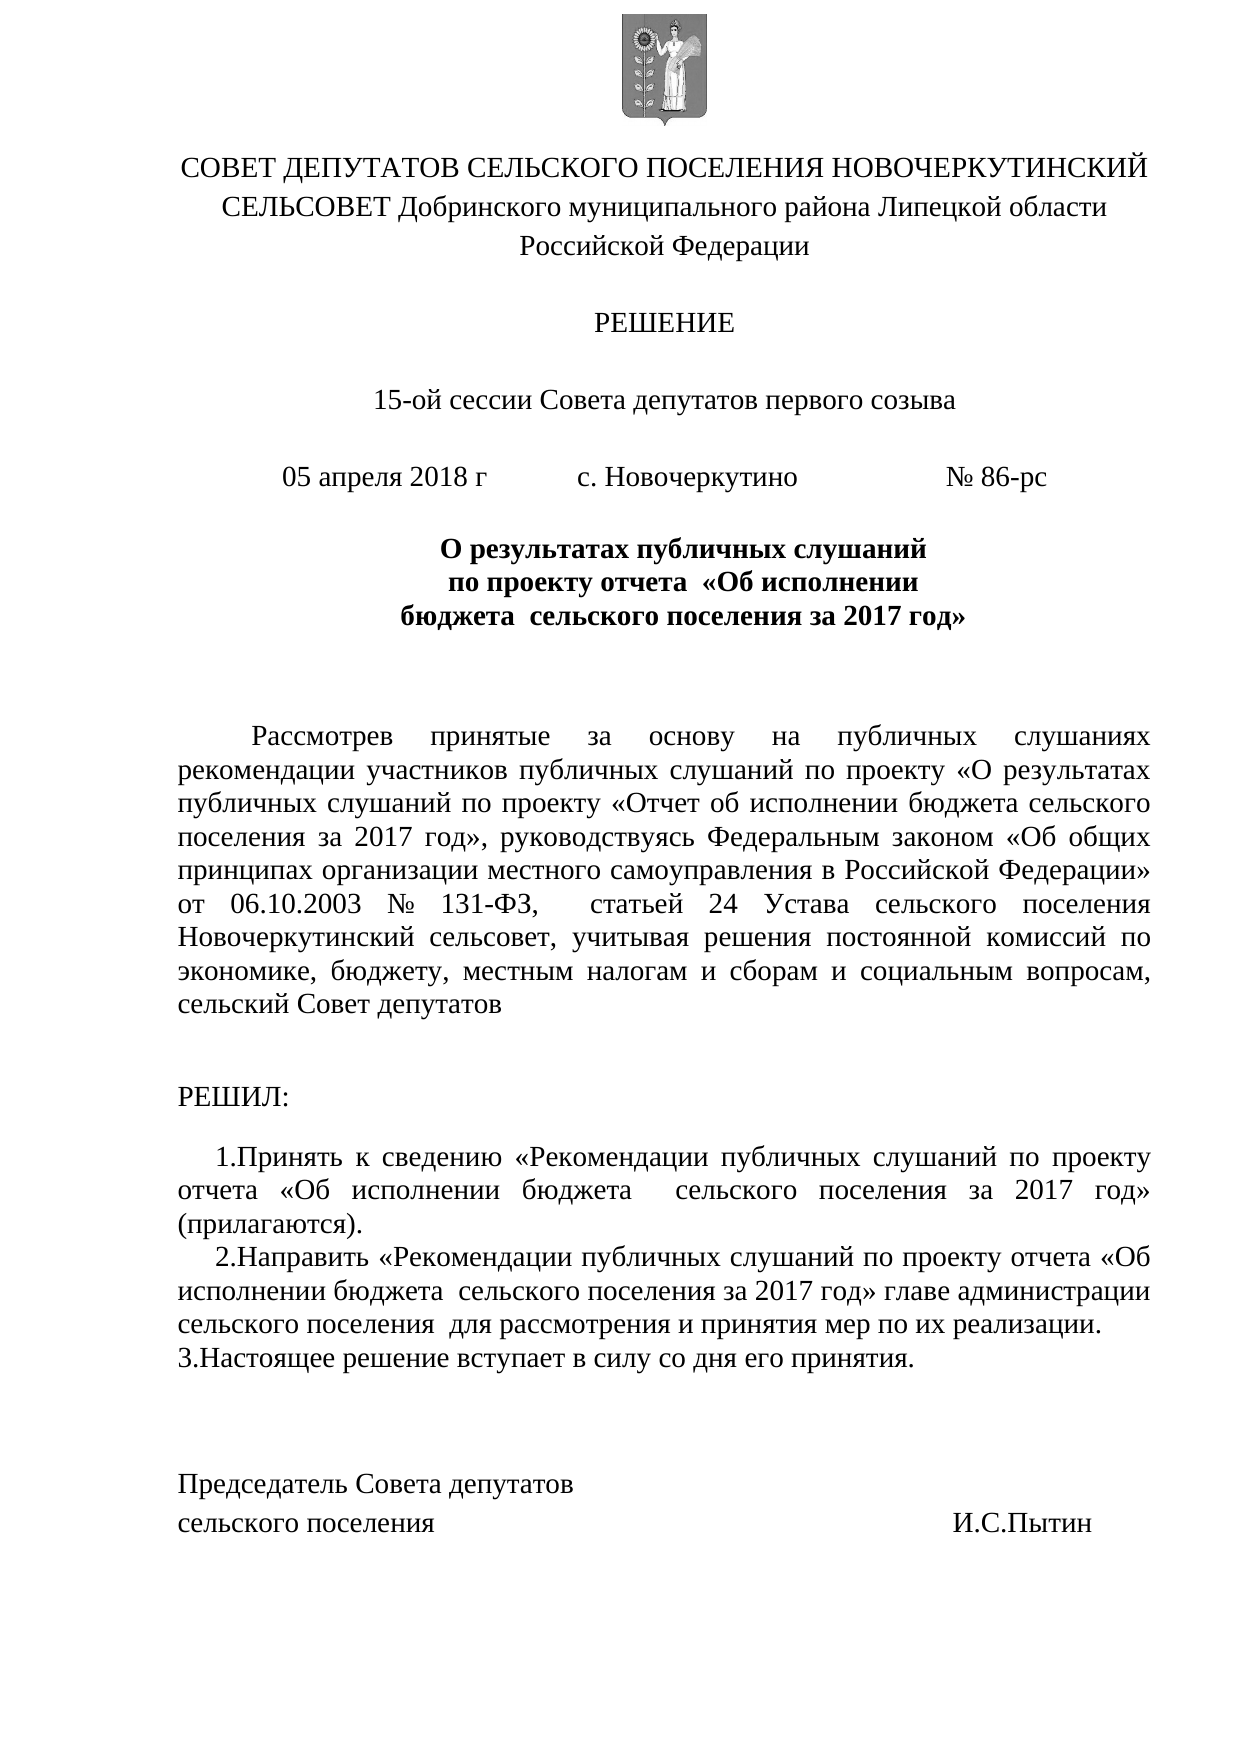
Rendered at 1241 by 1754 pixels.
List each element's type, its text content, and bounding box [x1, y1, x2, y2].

text бюджета сельского поселения за 2017 год» [177, 598, 1152, 632]
text Рассмотрев принятые за основу на публичных слушаниях рекомендации участников публичных слушаний по проекту «О результатах публичных слушаний по проекту «Отчет об исполнении бюджета сельского поселения за 2017 год», руководствуясь Федеральным законом «Об общих принципах организации местного самоуправления в Российской Федерации» от 06.10.2003 № 131-ФЗ, статьей 24 Устава сельского поселения Новочеркутинский сельсовет, учитывая решения постоянной комиссий по экономике, бюджету, местным налогам и сборам и социальным вопросам, сельский Совет депутатов [177, 718, 1152, 1020]
text по проекту отчета «Об исполнении [177, 564, 1152, 598]
subtitle О результатах публичных слушаний [177, 531, 1152, 564]
picture [622, 14, 707, 126]
text 1.Принять к сведению «Рекомендации публичных слушаний по проекту отчета «Об исполнении бюджета сельского поселения за 2017 год» (прилагаются). [177, 1139, 1152, 1239]
text СОВЕТ ДЕПУТАТОВ СЕЛЬСКОГО ПОСЕЛЕНИЯ НОВОЧЕРКУТИНСКИЙ СЕЛЬСОВЕТ Добринского муниципального района Липецкой области Российской Федерации [177, 151, 1152, 261]
text РЕШЕНИЕ [177, 305, 1152, 338]
text 05 апреля 2018 г с. Новочеркутино № 86-рс [177, 459, 1152, 492]
text Председатель Совета депутатов [177, 1467, 1152, 1500]
text РЕШИЛ: [177, 1079, 1152, 1113]
text сельского поселения И.С.Пытин [177, 1505, 1152, 1539]
text 2.Направить «Рекомендации публичных слушаний по проекту отчета «Об исполнении бюджета сельского поселения за 2017 год» главе администрации сельского поселения для рассмотрения и принятия мер по их реализации. [177, 1239, 1152, 1340]
text 3.Настоящее решение вступает в силу со дня его принятия. [177, 1340, 1152, 1374]
text 15-ой сессии Совета депутатов первого созыва [177, 382, 1152, 415]
